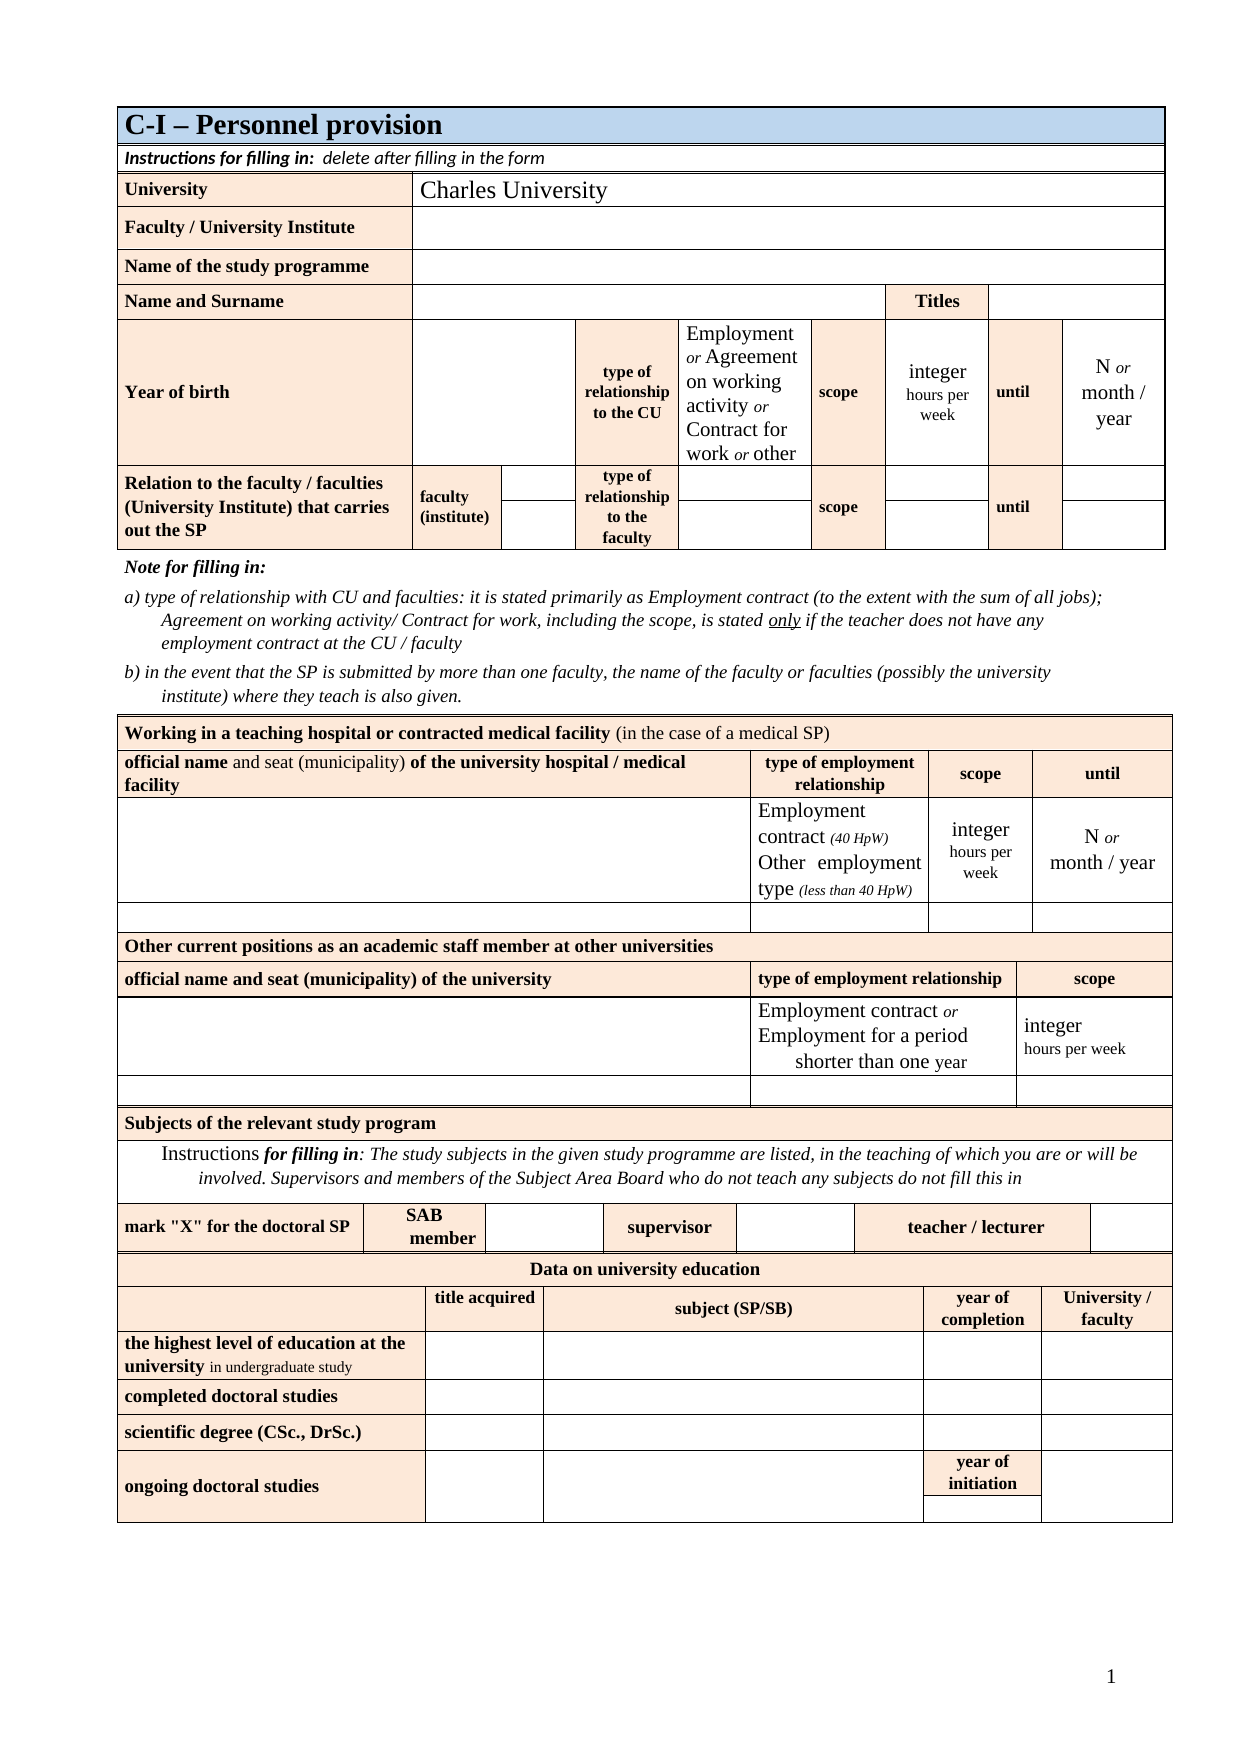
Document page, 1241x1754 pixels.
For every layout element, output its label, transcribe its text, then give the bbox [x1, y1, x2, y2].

table_cell [924, 1380, 1041, 1414]
table_cell [426, 1380, 543, 1414]
table_cell [544, 1380, 923, 1414]
table_cell Instructions for filling in: delete after filling in the form [118, 146, 1164, 171]
table_header Working in a teaching hospital or contracted medical facility (in the case of a medical SP) [118, 717, 1172, 749]
table_cell [1042, 1380, 1172, 1414]
text Note for filling in: [124, 556, 1116, 578]
table_cell [426, 1451, 543, 1522]
table_cell teacher / lecturer [855, 1204, 1090, 1251]
table_cell [886, 466, 988, 500]
table_cell scientific degree (CSc., DrSc.) [118, 1415, 425, 1450]
table_cell [413, 285, 885, 319]
table_cell N or month / year [1063, 320, 1164, 465]
table_cell [426, 1415, 543, 1450]
table_cell [413, 320, 575, 465]
table_cell official name and seat (municipality) of the university [118, 962, 750, 996]
table_cell year of initiation [924, 1451, 1041, 1495]
table_cell [1042, 1451, 1172, 1522]
table_cell [544, 1451, 923, 1522]
table_cell [118, 1076, 750, 1105]
table_cell until [989, 320, 1062, 465]
table_cell the highest level of education at the university in undergraduate study [118, 1332, 425, 1379]
table_cell [502, 501, 575, 549]
table_cell Instructions for filling in: The study subjects in the given study programme are listed, in the teaching of which you are or will be involved. Supervisors and members of the Subject Area Board who do not teach any subjects do not fill this in [118, 1141, 1172, 1203]
table_cell official name and seat (municipality) of the university hospital / medical facility [118, 751, 750, 797]
table_cell supervisor [604, 1204, 736, 1251]
table_cell Year of birth [118, 320, 412, 465]
table_cell scope [929, 751, 1032, 797]
table_cell year of completion [924, 1287, 1041, 1331]
table_cell [502, 466, 575, 500]
table_cell [544, 1415, 923, 1450]
table_cell [751, 1076, 1016, 1105]
table_cell ongoing doctoral studies [118, 1451, 425, 1522]
table_cell [413, 250, 1164, 284]
table_cell University / faculty [1042, 1287, 1172, 1331]
table_cell [924, 1415, 1041, 1450]
table_cell [1063, 466, 1164, 500]
table_cell Employment or Agreement on working activity or Contract for work or other [679, 320, 811, 465]
table_cell until [989, 466, 1062, 549]
table_cell mark "X" for the doctoral SP [118, 1204, 363, 1251]
table_cell Data on university education [118, 1254, 1172, 1286]
table_cell faculty (institute) [413, 466, 501, 549]
table_cell type of employment relationship [751, 962, 1016, 996]
table_cell subject (SP/SB) [544, 1287, 923, 1331]
text a) type of relationship with CU and faculties: it is stated primarily as Employment contract (to the extent with the sum of all jobs); Agreement on working activity/ Contract for work, including the scope, is stated only if the teacher does not have any employment contract at the CU / faculty [124, 586, 1116, 653]
table_cell scope [1017, 962, 1172, 996]
table_cell Subjects of the relevant study program [118, 1108, 1172, 1140]
table_cell [486, 1204, 603, 1251]
table_cell [426, 1332, 543, 1379]
table_cell [1042, 1332, 1172, 1379]
table_header C-I – Personnel provision [118, 108, 1164, 143]
table_cell [118, 1287, 425, 1331]
table_cell Other current positions as an academic staff member at other universities [118, 933, 1172, 961]
table_cell Titles [886, 285, 988, 319]
text b) in the event that the SP is submitted by more than one faculty, the name of the faculty or faculties (possibly the university institute) where they teach is also given. [124, 661, 1116, 706]
table_cell type of relationship to the CU [576, 320, 678, 465]
table_cell scope [812, 466, 885, 549]
table_cell [989, 285, 1164, 319]
table_cell [1017, 1076, 1172, 1105]
table_cell [1091, 1204, 1172, 1251]
table_cell completed doctoral studies [118, 1380, 425, 1414]
table_cell Charles University [413, 174, 1164, 206]
table_cell University [118, 174, 412, 206]
table_cell Relation to the faculty / faculties (University Institute) that carries out the SP [118, 466, 412, 549]
table_cell N or month / year [1033, 798, 1172, 902]
table_cell [544, 1332, 923, 1379]
table_cell scope [812, 320, 885, 465]
table_cell Employment contract (40 HpW) Other employment type (less than 40 HpW) [751, 798, 928, 902]
table_cell [1042, 1415, 1172, 1450]
table_cell [924, 1496, 1041, 1522]
table_cell Name and Surname [118, 285, 412, 319]
table_cell SAB member [364, 1204, 485, 1251]
table_cell type of employment relationship [751, 751, 928, 797]
table_cell type of relationship to the faculty [576, 466, 678, 549]
table_cell Faculty / University Institute [118, 207, 412, 248]
table_cell integer hours per week [929, 798, 1032, 902]
table_cell [886, 501, 988, 549]
table_cell [679, 501, 811, 549]
table_cell integer hours per week [1017, 998, 1172, 1075]
table_cell [679, 466, 811, 500]
table_cell [924, 1332, 1041, 1379]
table_cell [413, 207, 1164, 248]
table_cell [118, 798, 750, 902]
table_cell [118, 903, 750, 932]
table_cell Name of the study programme [118, 250, 412, 284]
table_cell [737, 1204, 854, 1251]
table_cell [1033, 903, 1172, 932]
table_cell [1063, 501, 1164, 549]
table_cell title acquired [426, 1287, 543, 1331]
table_cell [118, 998, 750, 1075]
table_cell Employment contract or Employment for a period shorter than one year [751, 998, 1016, 1075]
table_cell integer hours per week [886, 320, 988, 465]
table_cell until [1033, 751, 1172, 797]
table_cell [751, 903, 928, 932]
table_cell [929, 903, 1032, 932]
